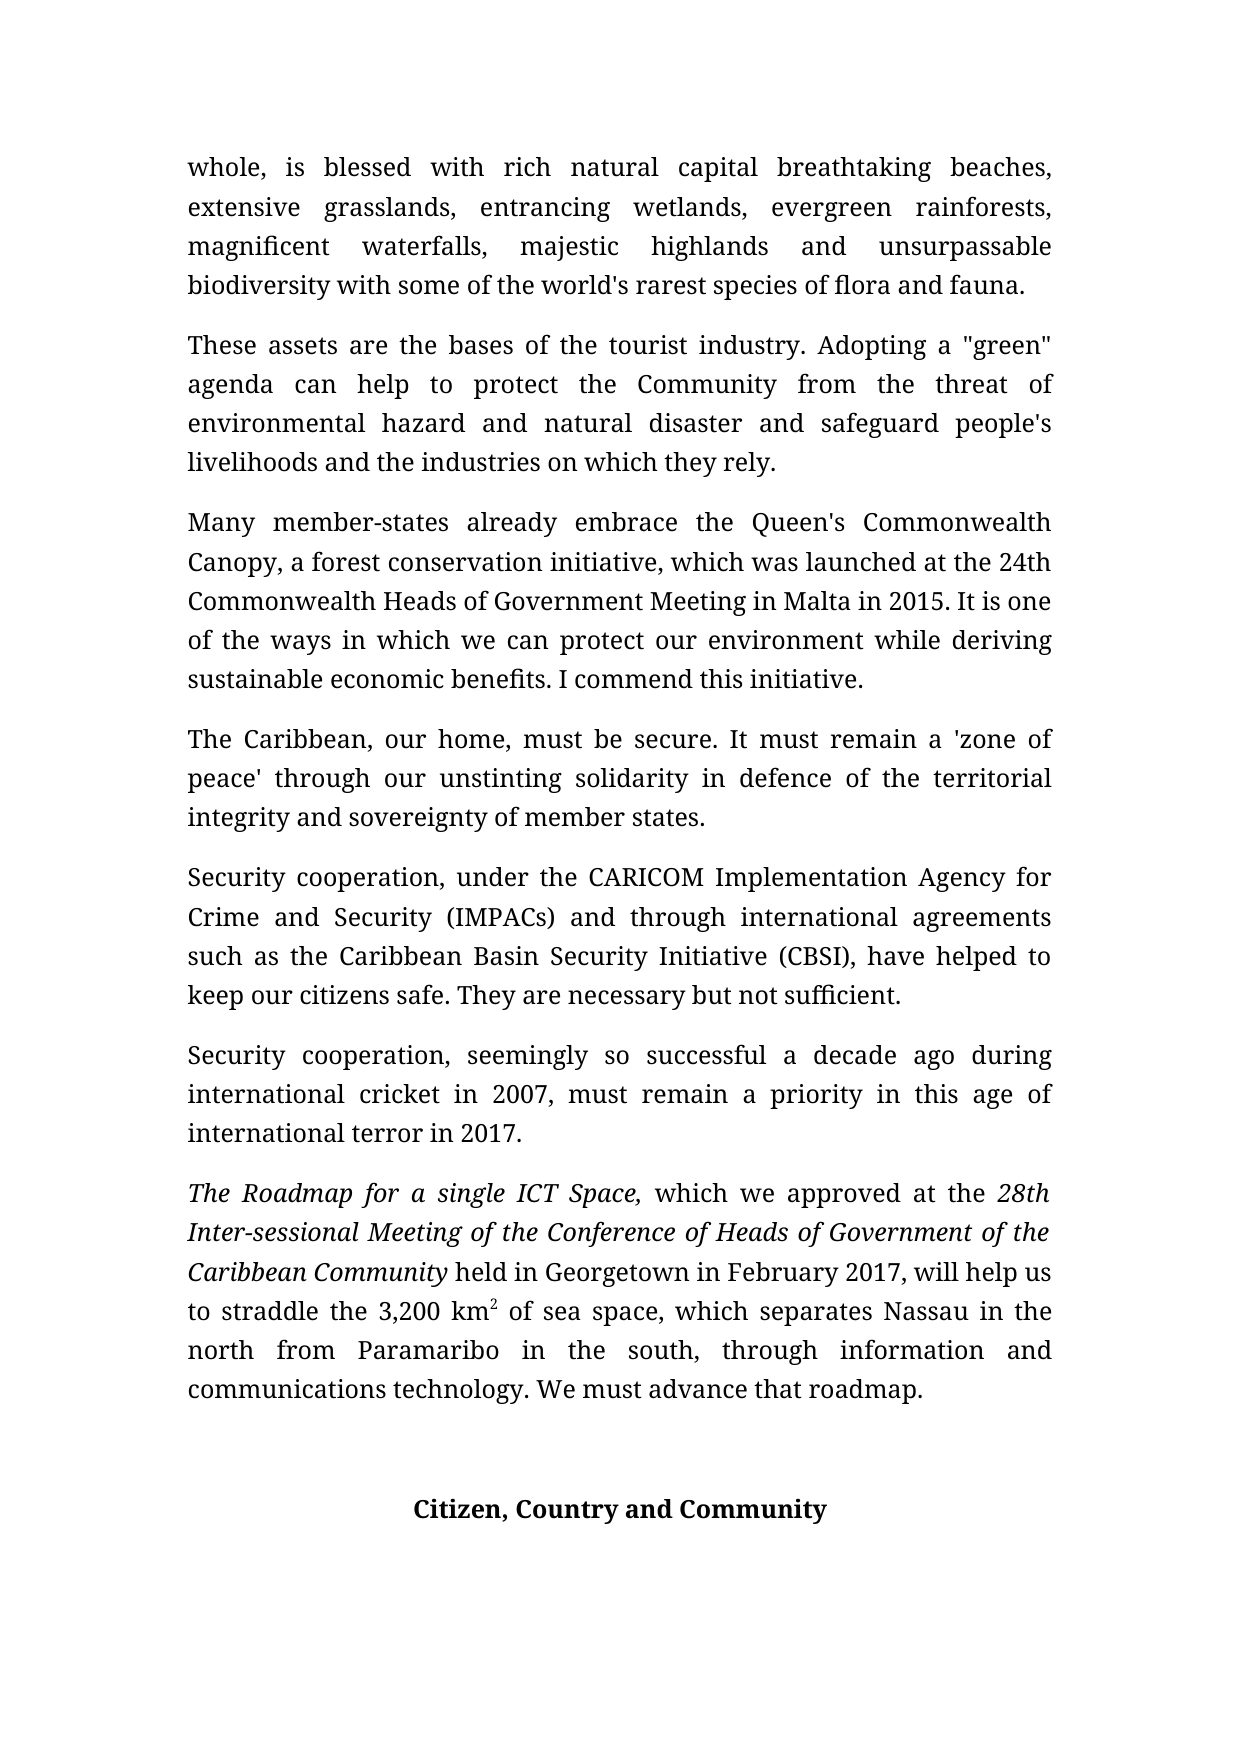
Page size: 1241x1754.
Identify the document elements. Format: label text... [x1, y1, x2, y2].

text These assets are the bases of the tourist industry. Adopting a "green" agenda can help to protect the Community from the threat of environmental hazard and natural disaster and safeguard people's livelihoods and the industries on which they rely. [187, 327, 1053, 479]
text The Caribbean, our home, must be secure. It must remain a 'zone of peace' through our unstinting solidarity in defence of the territorial integrity and sovereignty of member states. [187, 722, 1053, 834]
text Security cooperation, under the CARICOM Implementation Agency for Crime and Security (IMPACs) and through international agreements such as the Caribbean Basin Security Initiative (CBSI), have helped to keep our citizens safe. They are necessary but not sufficient. [187, 860, 1053, 1012]
text The Roadmap for a single ICT Space, which we approved at the 28th Inter-sessional Meeting of the Conference of Heads of Government of the Caribbean Community held in Georgetown in February 2017, will help us to straddle the 3,200 km2 of sea space, which separates Nassau in the north from Paramaribo in the south, through information and communications technology. We must advance that roadmap. [187, 1176, 1053, 1406]
text Citizen, Country and Community [187, 1492, 1053, 1526]
text Many member-states already embrace the Queen's Commonwealth Canopy, a forest conservation initiative, which was launched at the 24th Commonwealth Heads of Government Meeting in Malta in 2015. It is one of the ways in which we can protect our environment while deriving sustainable economic benefits. I commend this initiative. [187, 505, 1053, 696]
text Security cooperation, seemingly so successful a decade ago during international cricket in 2007, must remain a priority in this age of international terror in 2017. [187, 1037, 1053, 1150]
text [187, 150, 1053, 302]
